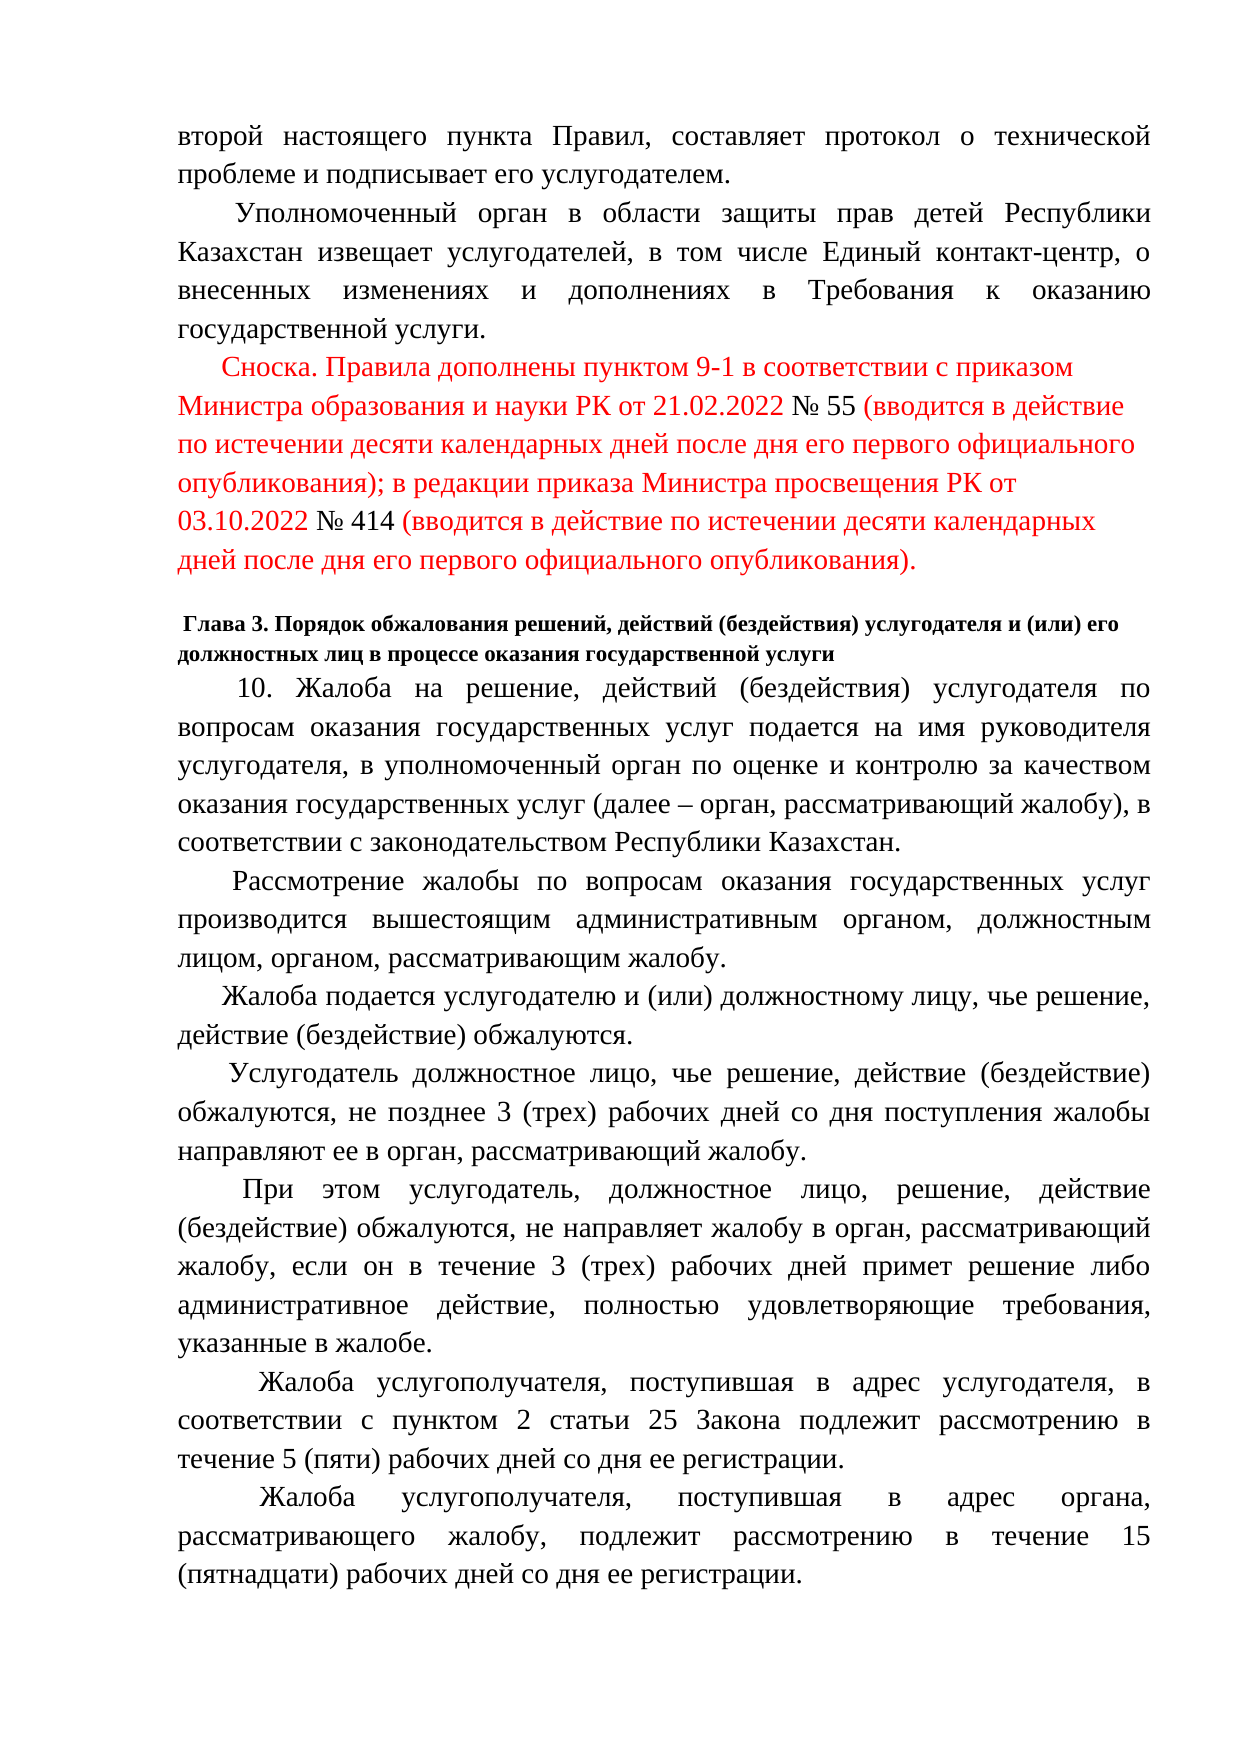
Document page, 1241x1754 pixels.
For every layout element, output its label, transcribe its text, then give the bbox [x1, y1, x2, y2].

text Глава 3. Порядок обжалования решений, действий (бездействия) услугодателя и (или) его должностных лиц в процессе оказания государственной услуги [177, 610, 1152, 666]
text Жалоба подается услугодателю и (или) должностному лицу, чье решение, действие (бездействие) обжалуются. [177, 978, 1152, 1051]
text Услугодатель должностное лицо, чье решение, действие (бездействие) обжалуются, не позднее 3 (трех) рабочих дней со дня поступления жалобы направляют ее в орган, рассматривающий жалобу. [177, 1056, 1152, 1166]
text Жалоба услугополучателя, поступившая в адрес органа, рассматривающего жалобу, подлежит рассмотрению в течение 15 (пятнадцати) рабочих дней со дня ее регистрации. [177, 1479, 1152, 1590]
text Сноска. Правила дополнены пунктом 9-1 в соответствии с приказом Министра образования и науки РК от 21.02.2022 № 55 (вводится в действие по истечении десяти календарных дней после дня его первого официального опубликования); в редакции приказа Министра просвещения РК от 03.10.2022 № 414 (вводится в действие по истечении десяти календарных дней после дня его первого официального опубликования). [177, 349, 1152, 606]
text 10. Жалоба на решение, действий (бездействия) услугодателя по вопросам оказания государственных услуг подается на имя руководителя услугодателя, в уполномоченный орган по оценке и контролю за качеством оказания государственных услуг (далее – орган, рассматривающий жалобу), в соответствии с законодательством Республики Казахстан. [177, 670, 1152, 858]
text Уполномоченный орган в области защиты прав детей Республики Казахстан извещает услугодателей, в том числе Единый контакт-центр, о внесенных изменениях и дополнениях в Требования к оказанию государственной услуги. [177, 195, 1152, 344]
text Рассмотрение жалобы по вопросам оказания государственных услуг производится вышестоящим административным органом, должностным лицом, органом, рассматривающим жалобу. [177, 863, 1152, 973]
text Жалоба услугополучателя, поступившая в адрес услугодателя, в соответствии с пунктом 2 статьи 25 Закона подлежит рассмотрению в течение 5 (пяти) рабочих дней со дня ее регистрации. [177, 1364, 1152, 1474]
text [177, 118, 1152, 190]
text При этом услугодатель, должностное лицо, решение, действие (бездействие) обжалуются, не направляет жалобу в орган, рассматривающий жалобу, если он в течение 3 (трех) рабочих дней примет решение либо административное действие, полностью удовлетворяющие требования, указанные в жалобе. [177, 1171, 1152, 1359]
